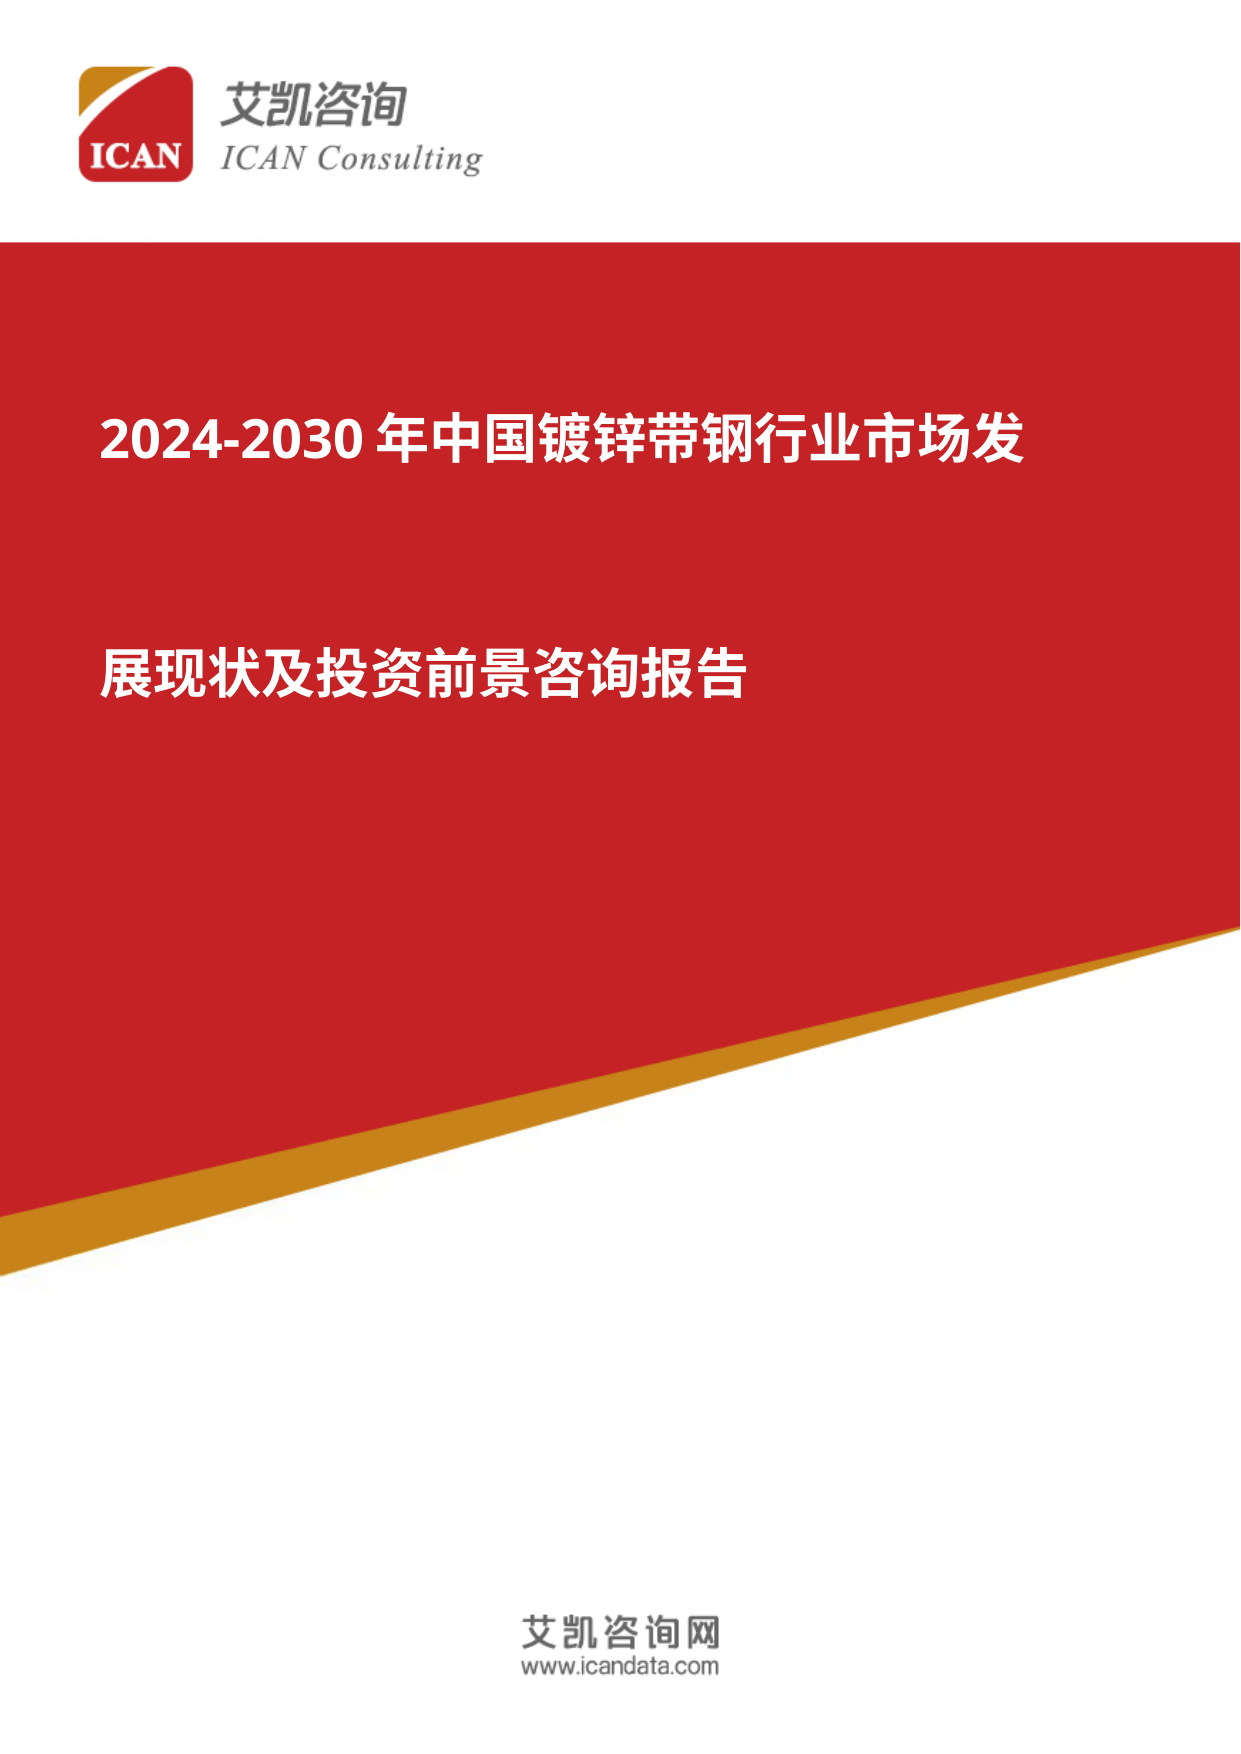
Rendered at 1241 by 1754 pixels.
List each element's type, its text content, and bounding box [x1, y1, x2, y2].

picture [0, 5, 1241, 1754]
subtitle 2024-2030年中国镀锌带钢行业市场发展现状及投资前景咨询报告 [99, 386, 1053, 718]
